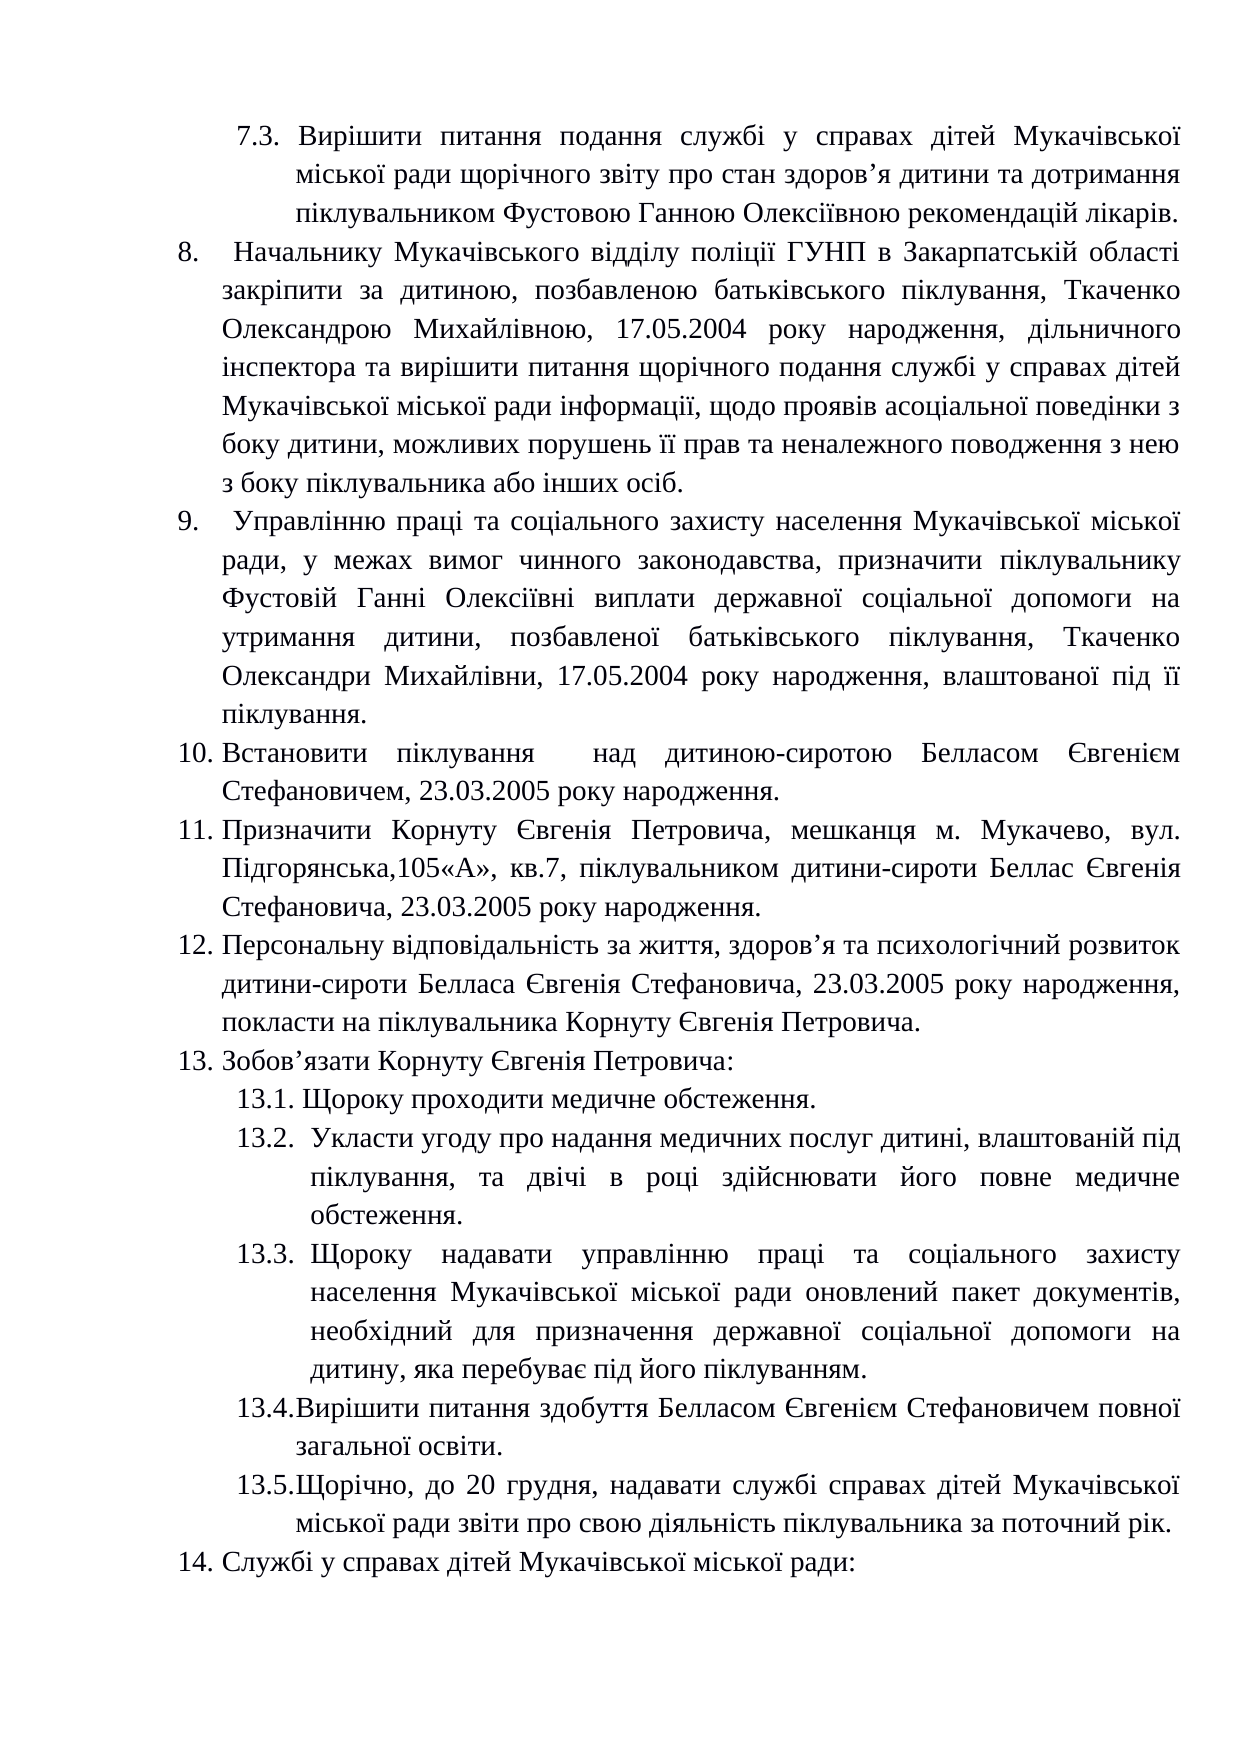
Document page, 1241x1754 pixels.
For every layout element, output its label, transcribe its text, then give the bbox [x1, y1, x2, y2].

list Укласти угоду про надання медичних послуг дитині, влаштованій під піклування, та двічі в році здійснювати його повне медичне обстеження. [236, 1120, 1181, 1231]
list Щорічно, до 20 грудня, надавати службі справах дітей Мукачівської міської ради звіти про свою діяльність піклувальника за поточний рік. [236, 1467, 1181, 1539]
text 7.3. Вирішити питання подання службі у справах дітей Мукачівської міської ради щорічного звіту про стан здоров’я дитини та дотримання піклувальником Фустовою Ганною Олексіївною рекомендацій лікарів. [236, 118, 1181, 229]
list 9. Управлінню праці та соціального захисту населення Мукачівської міської ради, у межах вимог чинного законодавства, призначити піклувальнику Фустовій Ганні Олексіївні виплати державної соціальної допомоги на утримання дитини, позбавленої батьківського піклування, Ткаченко Олександри Михайлівни, 17.05.2004 року народження, влаштованої під її піклування. [177, 503, 1181, 730]
list Встановити піклування над дитиною-сиротою Белласом Євгенієм Стефановичем, 23.03.2005 року народження. [177, 735, 1181, 807]
list 8. Начальнику Мукачівського відділу поліції ГУНП в Закарпатській області закріпити за дитиною, позбавленою батьківського піклування, Ткаченко Олександрою Михайлівною, 17.05.2004 року народження, дільничного інспектора та вирішити питання щорічного подання службі у справах дітей Мукачівської міської ради інформації, щодо проявів асоціальної поведінки з боку дитини, можливих порушень її прав та неналежного поводження з нею з боку піклувальника або інших осіб. [177, 234, 1181, 498]
text 13.1. Щороку проходити медичне обстеження. [236, 1082, 1181, 1115]
list Призначити Корнуту Євгенія Петровича, мешканця м. Мукачево, вул. Підгорянська,105«А», кв.7, піклувальником дитини-сироти Беллас Євгенія Стефановича, 23.03.2005 року народження. [177, 812, 1181, 922]
list 14. Службі у справах дітей Мукачівської міської ради: [177, 1544, 1181, 1578]
list Зобов’язати Корнуту Євгенія Петровича: [177, 1043, 1181, 1077]
list Вирішити питання здобуття Белласом Євгенієм Стефановичем повної загальної освіти. [236, 1390, 1181, 1462]
list Персональну відповідальність за життя, здоров’я та психологічний розвиток дитини-сироти Белласа Євгенія Стефановича, 23.03.2005 року народження, покласти на піклувальника Корнуту Євгенія Петровича. [177, 927, 1181, 1038]
list Щороку надавати управлінню праці та соціального захисту населення Мукачівської міської ради оновлений пакет документів, необхідний для призначення державної соціальної допомоги на дитину, яка перебуває під його піклуванням. [236, 1236, 1181, 1385]
